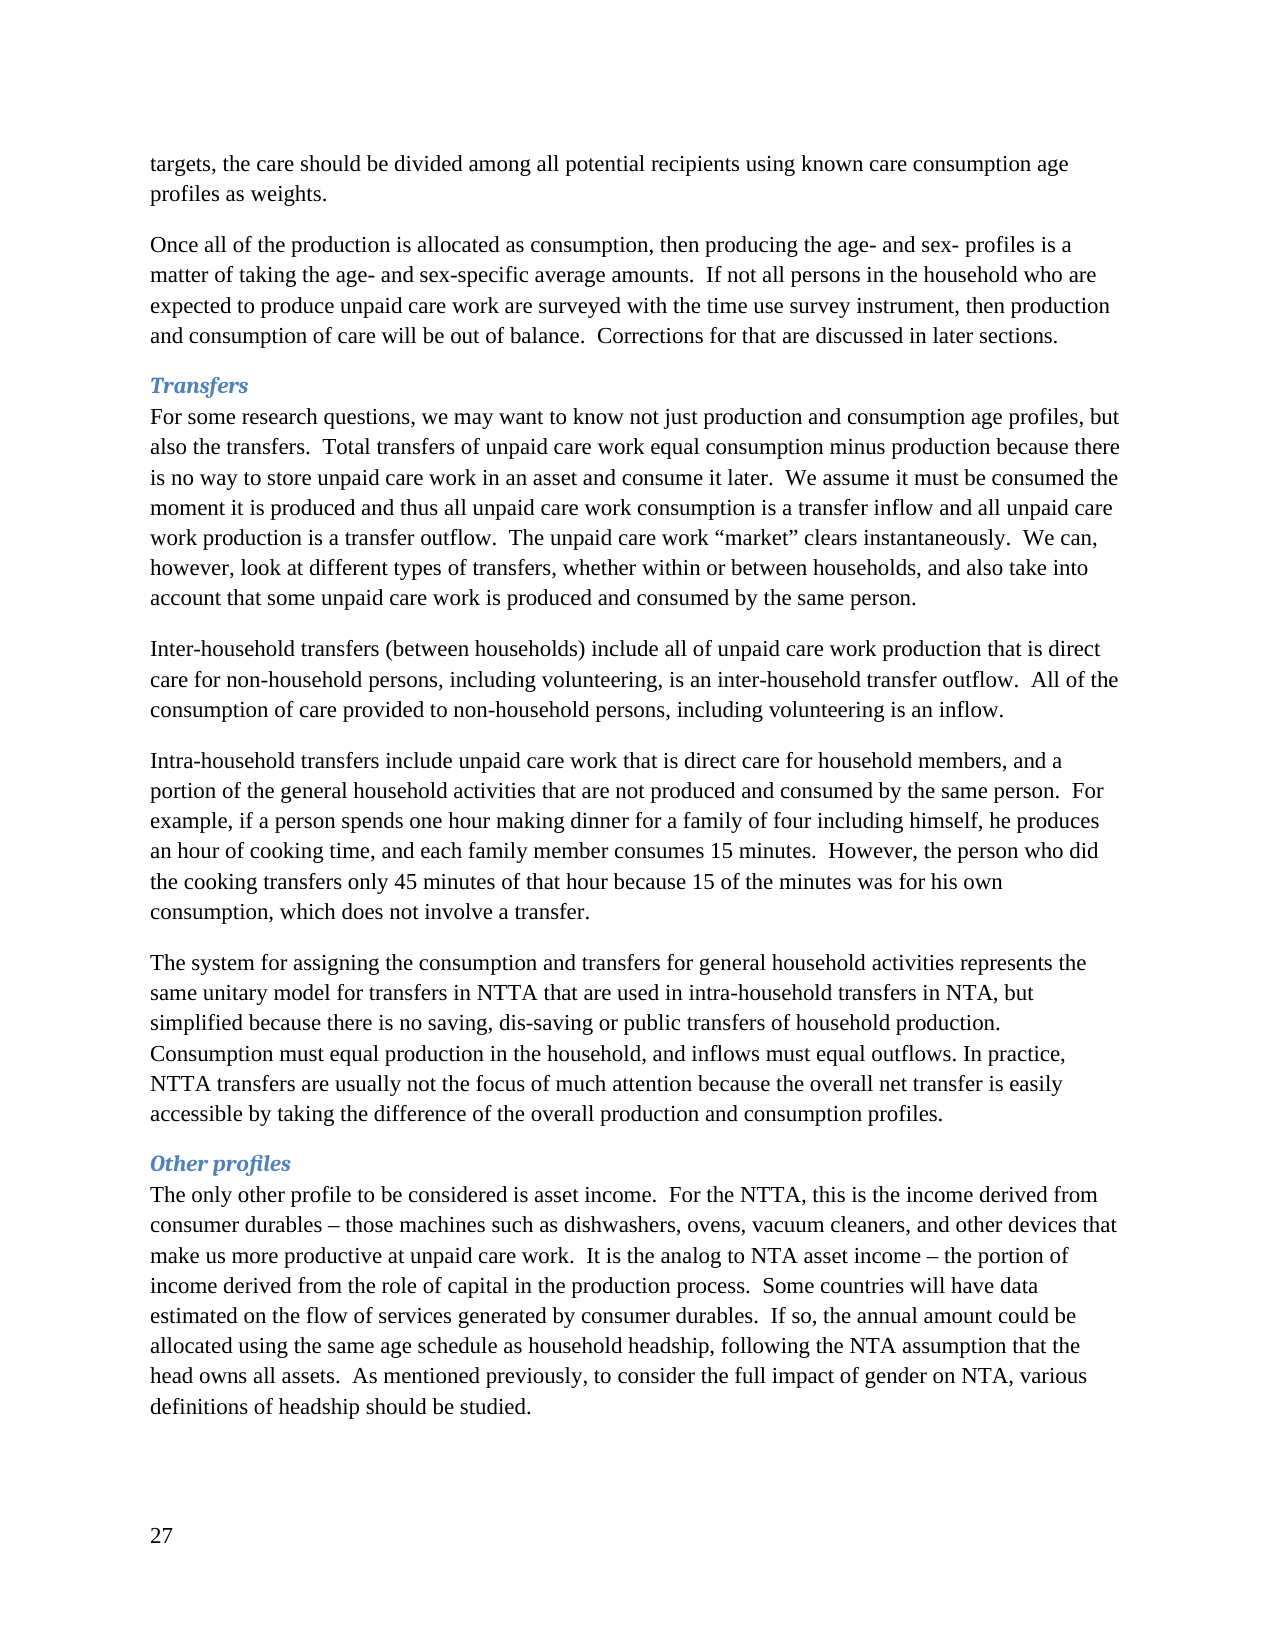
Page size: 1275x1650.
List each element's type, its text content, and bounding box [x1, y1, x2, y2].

text Inter-household transfers (between households) include all of unpaid care work production that is direct care for non-household persons, including volunteering, is an inter-household transfer outflow. All of the consumption of care provided to non-household persons, including volunteering is an inflow. [150, 635, 1125, 722]
text The only other profile to be considered is asset income. For the NTTA, this is the income derived from consumer durables – those machines such as dishwashers, ovens, vacuum cleaners, and other devices that make us more productive at unpaid care work. It is the analog to NTA asset income – the portion of income derived from the role of capital in the production process. Some countries will have data estimated on the flow of services generated by consumer durables. If so, the annual amount could be allocated using the same age schedule as household headship, following the NTA assumption that the head owns all assets. As mentioned previously, to consider the full impact of gender on NTA, various definitions of headship should be studied. [150, 1181, 1125, 1419]
subtitle Other profiles [150, 1151, 1125, 1177]
text Intra-household transfers include unpaid care work that is direct care for household members, and a portion of the general household activities that are not produced and consumed by the same person. For example, if a person spends one hour making dinner for a family of four including himself, he produces an hour of cooking time, and each family member consumes 15 minutes. However, the person who did the cooking transfers only 45 minutes of that hour because 15 of the minutes was for his own consumption, which does not involve a transfer. [150, 747, 1125, 924]
text Once all of the production is allocated as consumption, then producing the age- and sex- profiles is a matter of taking the age- and sex-specific average amounts. If not all persons in the household who are expected to produce unpaid care work are surveyed with the time use survey instrument, then production and consumption of care will be out of balance. Corrections for that are discussed in later sections. [150, 231, 1125, 348]
text The system for assigning the consumption and transfers for general household activities represents the same unitary model for transfers in NTTA that are used in intra-household transfers in NTA, but simplified because there is no saving, dis-saving or public transfers of household production. Consumption must equal production in the household, and inflows must equal outflows. In practice, NTTA transfers are usually not the focus of much attention because the overall net transfer is easily accessible by taking the difference of the overall production and consumption profiles. [150, 949, 1125, 1126]
text For some research questions, we may want to know not just production and consumption age profiles, but also the transfers. Total transfers of unpaid care work equal consumption minus production because there is no way to store unpaid care work in an asset and consume it later. We assume it must be consumed the moment it is produced and thus all unpaid care work consumption is a transfer inflow and all unpaid care work production is a transfer outflow. The unpaid care work “market” clears instantaneously. We can, however, look at different types of transfers, whether within or between households, and also take into account that some unpaid care work is produced and consumed by the same person. [150, 403, 1125, 611]
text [150, 150, 1125, 207]
subtitle Transfers [150, 373, 1125, 399]
